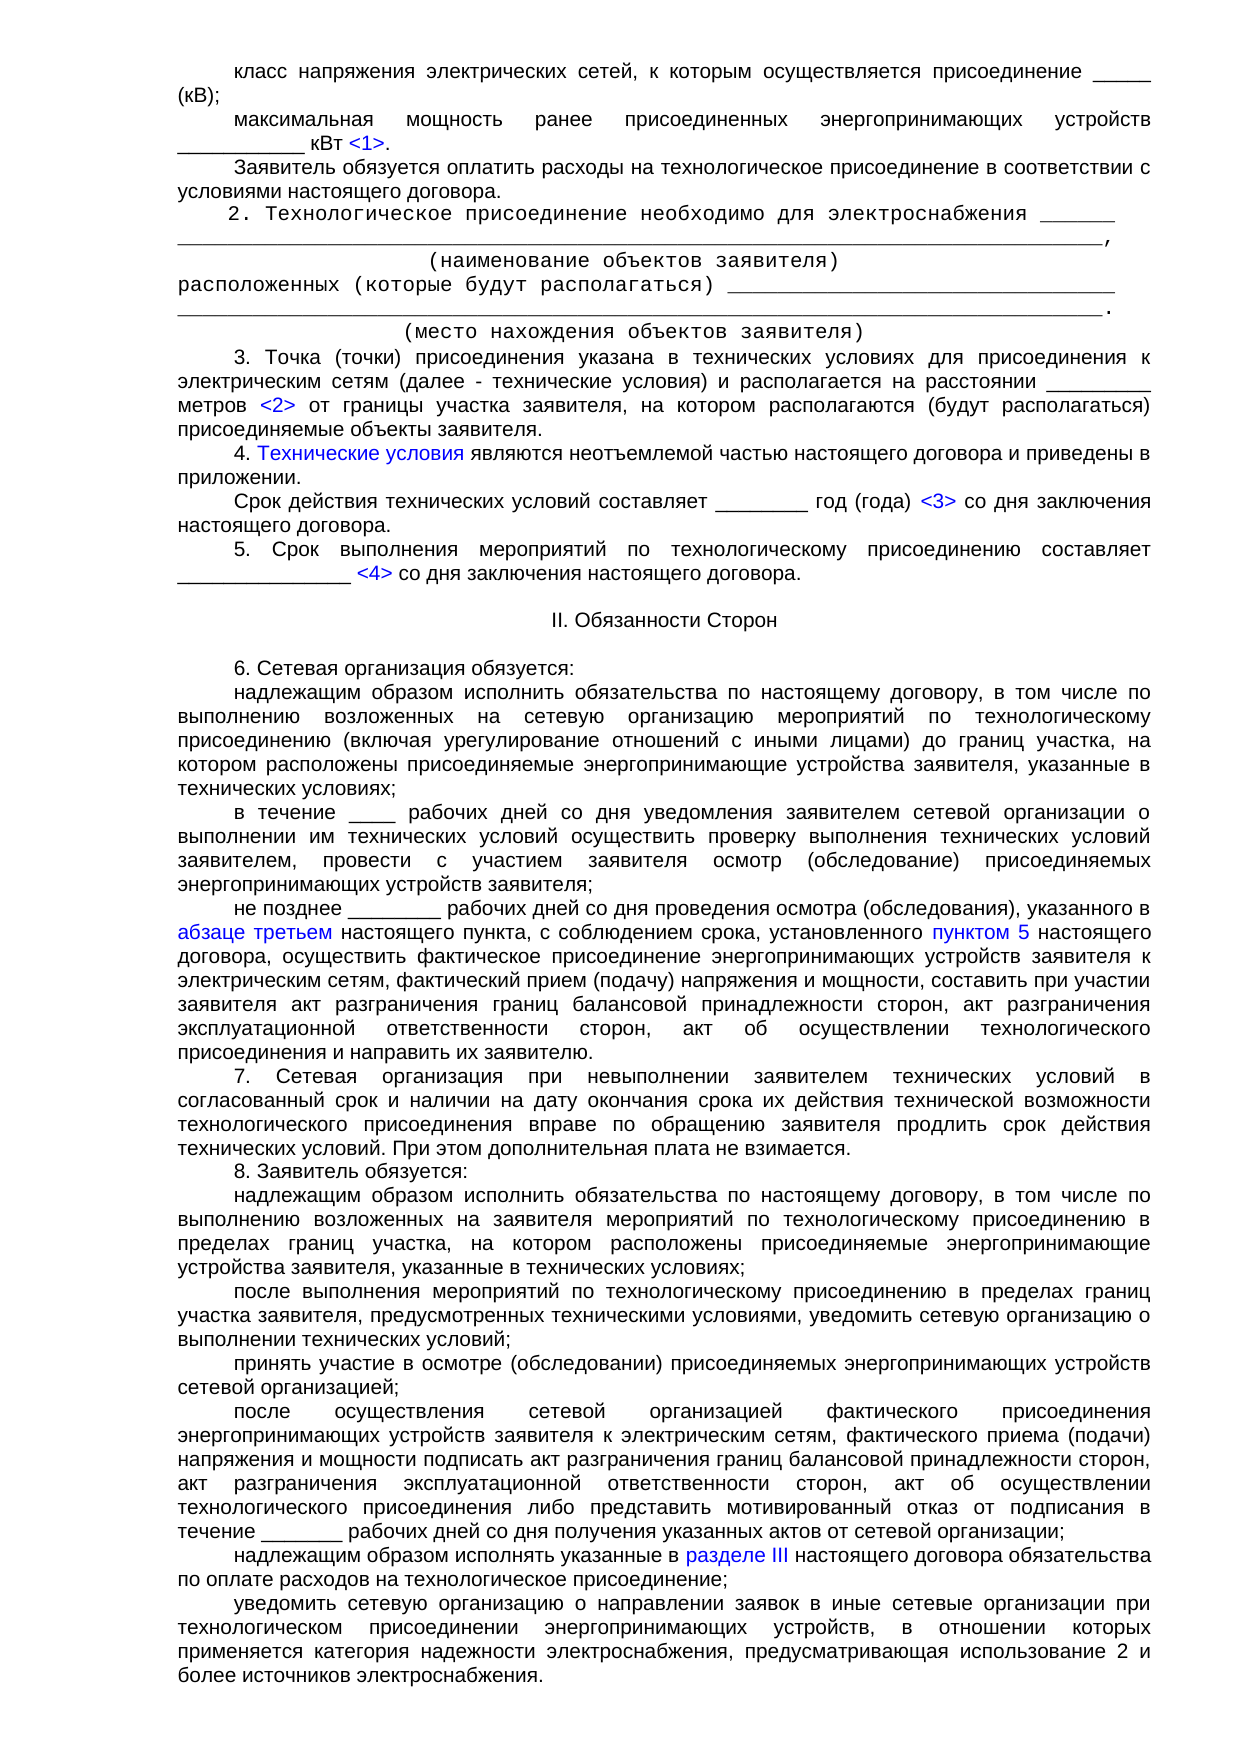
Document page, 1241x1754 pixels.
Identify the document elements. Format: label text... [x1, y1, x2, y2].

text __________________________________________________________________________. [177, 297, 1152, 321]
text надлежащим образом исполнить обязательства по настоящему договору, в том числе по выполнению возложенных на сетевую организацию мероприятий по технологическому присоединению (включая урегулирование отношений с иными лицами) до границ участка, на котором расположены присоединяемые энергопринимающие устройства заявителя, указанные в технических условиях; [177, 680, 1152, 800]
text надлежащим образом исполнить обязательства по настоящему договору, в том числе по выполнению возложенных на заявителя мероприятий по технологическому присоединению в пределах границ участка, на котором расположены присоединяемые энергопринимающие устройства заявителя, указанные в технических условиях; [177, 1183, 1152, 1279]
text II. Обязанности Сторон [177, 608, 1152, 632]
text __________________________________________________________________________, [177, 226, 1152, 250]
text класс напряжения электрических сетей, к которым осуществляется присоединение _____ (кВ); [177, 59, 1152, 107]
text надлежащим образом исполнять указанные в разделе III настоящего договора обязательства по оплате расходов на технологическое присоединение; [177, 1543, 1152, 1591]
text уведомить сетевую организацию о направлении заявок в иные сетевые организации при технологическом присоединении энергопринимающих устройств, в отношении которых применяется категория надежности электроснабжения, предусматривающая использование 2 и более источников электроснабжения. [177, 1591, 1152, 1686]
text 5. Срок выполнения мероприятий по технологическому присоединению составляет _______________ <4> со дня заключения настоящего договора. [177, 536, 1152, 584]
text 6. Сетевая организация обязуется: [177, 656, 1152, 680]
text после осуществления сетевой организацией фактического присоединения энергопринимающих устройств заявителя к электрическим сетям, фактического приема (подачи) напряжения и мощности подписать акт разграничения границ балансовой принадлежности сторон, акт разграничения эксплуатационной ответственности сторон, акт об осуществлении технологического присоединения либо представить мотивированный отказ от подписания в течение _______ рабочих дней со дня получения указанных актов от сетевой организации; [177, 1399, 1152, 1543]
text после выполнения мероприятий по технологическому присоединению в пределах границ участка заявителя, предусмотренных техническими условиями, уведомить сетевую организацию о выполнении технических условий; [177, 1279, 1152, 1351]
text (наименование объектов заявителя) [177, 250, 1152, 274]
text максимальная мощность ранее присоединенных энергопринимающих устройств ___________ кВт <1>. [177, 107, 1152, 155]
text расположенных (которые будут располагаться) _______________________________ [177, 274, 1152, 297]
text Заявитель обязуется оплатить расходы на технологическое присоединение в соответствии с условиями настоящего договора. [177, 155, 1152, 203]
text 7. Сетевая организация при невыполнении заявителем технических условий в согласованный срок и наличии на дату окончания срока их действия технической возможности технологического присоединения вправе по обращению заявителя продлить срок действия технических условий. При этом дополнительная плата не взимается. [177, 1063, 1152, 1159]
text в течение ____ рабочих дней со дня уведомления заявителем сетевой организации о выполнении им технических условий осуществить проверку выполнения технических условий заявителем, провести с участием заявителя осмотр (обследование) присоединяемых энергопринимающих устройств заявителя; [177, 800, 1152, 896]
text (место нахождения объектов заявителя) [177, 321, 1152, 345]
text не позднее ________ рабочих дней со дня проведения осмотра (обследования), указанного в абзаце третьем настоящего пункта, с соблюдением срока, установленного пунктом 5 настоящего договора, осуществить фактическое присоединение энергопринимающих устройств заявителя к электрическим сетям, фактический прием (подачу) напряжения и мощности, составить при участии заявителя акт разграничения границ балансовой принадлежности сторон, акт разграничения эксплуатационной ответственности сторон, акт об осуществлении технологического присоединения и направить их заявителю. [177, 896, 1152, 1063]
text 2. Технологическое присоединение необходимо для электроснабжения ______ [177, 203, 1152, 226]
text 8. Заявитель обязуется: [177, 1159, 1152, 1183]
text Срок действия технических условий составляет ________ год (года) <3> со дня заключения настоящего договора. [177, 488, 1152, 536]
text 3. Точка (точки) присоединения указана в технических условиях для присоединения к электрическим сетям (далее - технические условия) и располагается на расстоянии _________ метров <2> от границы участка заявителя, на котором располагаются (будут располагаться) присоединяемые объекты заявителя. [177, 345, 1152, 441]
text 4. Технические условия являются неотъемлемой частью настоящего договора и приведены в приложении. [177, 441, 1152, 488]
text принять участие в осмотре (обследовании) присоединяемых энергопринимающих устройств сетевой организацией; [177, 1351, 1152, 1399]
